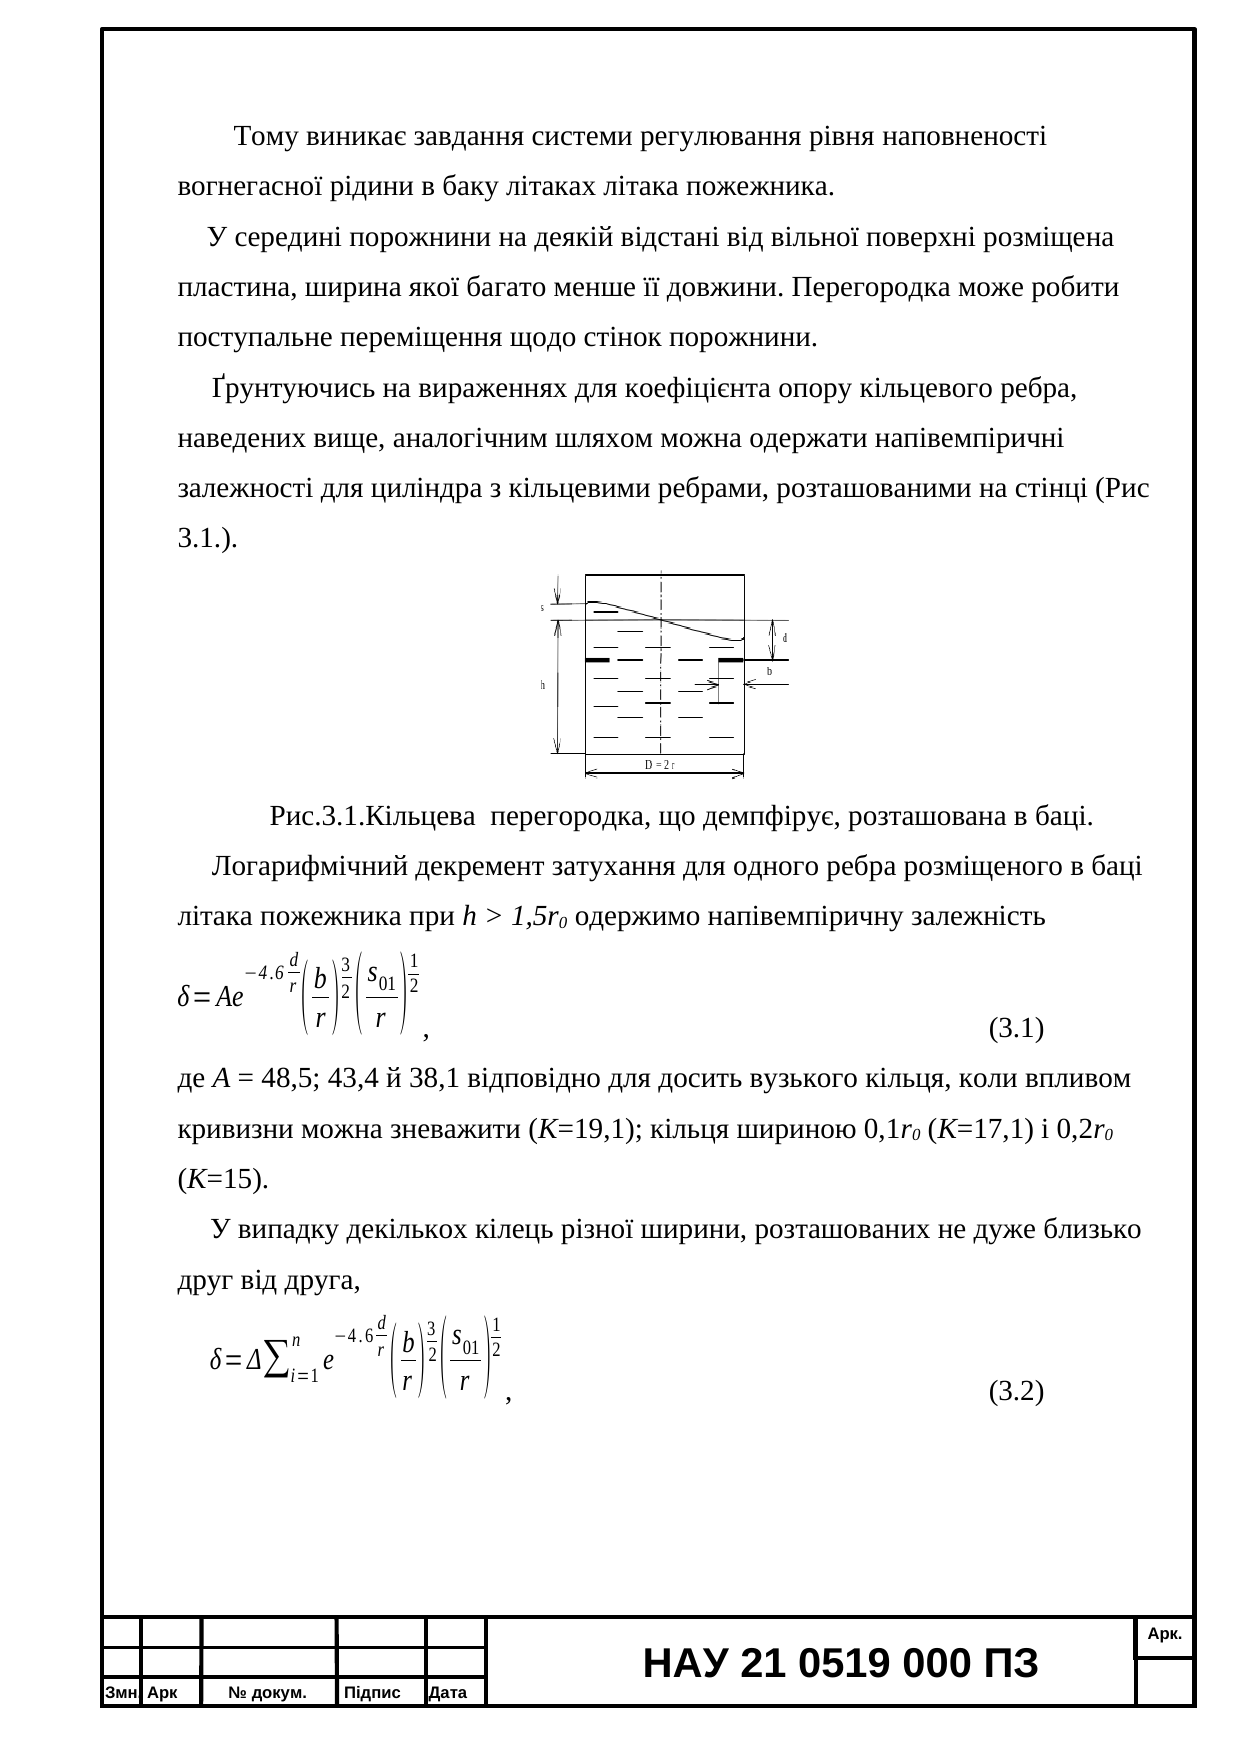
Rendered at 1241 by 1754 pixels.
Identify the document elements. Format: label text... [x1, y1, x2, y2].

text Рис.3.1.Кільцева перегородка, що демпфірує, розташована в баці. [177, 798, 1152, 831]
text Ґрунтуючись на вираженнях для коефіцієнта опору кільцевого ребра, наведених вище, аналогічним шляхом можна одержати напівемпіричні залежності для циліндра з кільцевими ребрами, розташованими на стінці (Рис 3.1.). [177, 370, 1152, 554]
text Тому виникає завдання системи регулювання рівня наповненості вогнегасної рідини в баку літаках літака пожежника. [177, 118, 1152, 202]
text Логарифмічний декремент затухання для одного ребра розміщеного в баці літака пожежника при h > 1,5r0 одержимо напівемпіричну залежність [177, 848, 1152, 932]
text , (3.1) [177, 949, 1152, 1044]
text У випадку декількох кілець різної ширини, розташованих не дуже близько друг від друга, [177, 1211, 1152, 1295]
text де А = 48,5; 43,4 й 38,1 відповідно для досить вузького кільця, коли впливом кривизни можна зневажити (K=19,1); кільця шириною 0,1r0 (K=17,1) і 0,2r0 (K=15). [177, 1061, 1152, 1195]
text У середині порожнини на деякій відстані від вільної поверхні розміщена пластина, ширина якої багато менше її довжини. Перегородка може робити поступальне переміщення щодо стінок порожнини. [177, 219, 1152, 353]
text , (3.2) [177, 1312, 1152, 1407]
